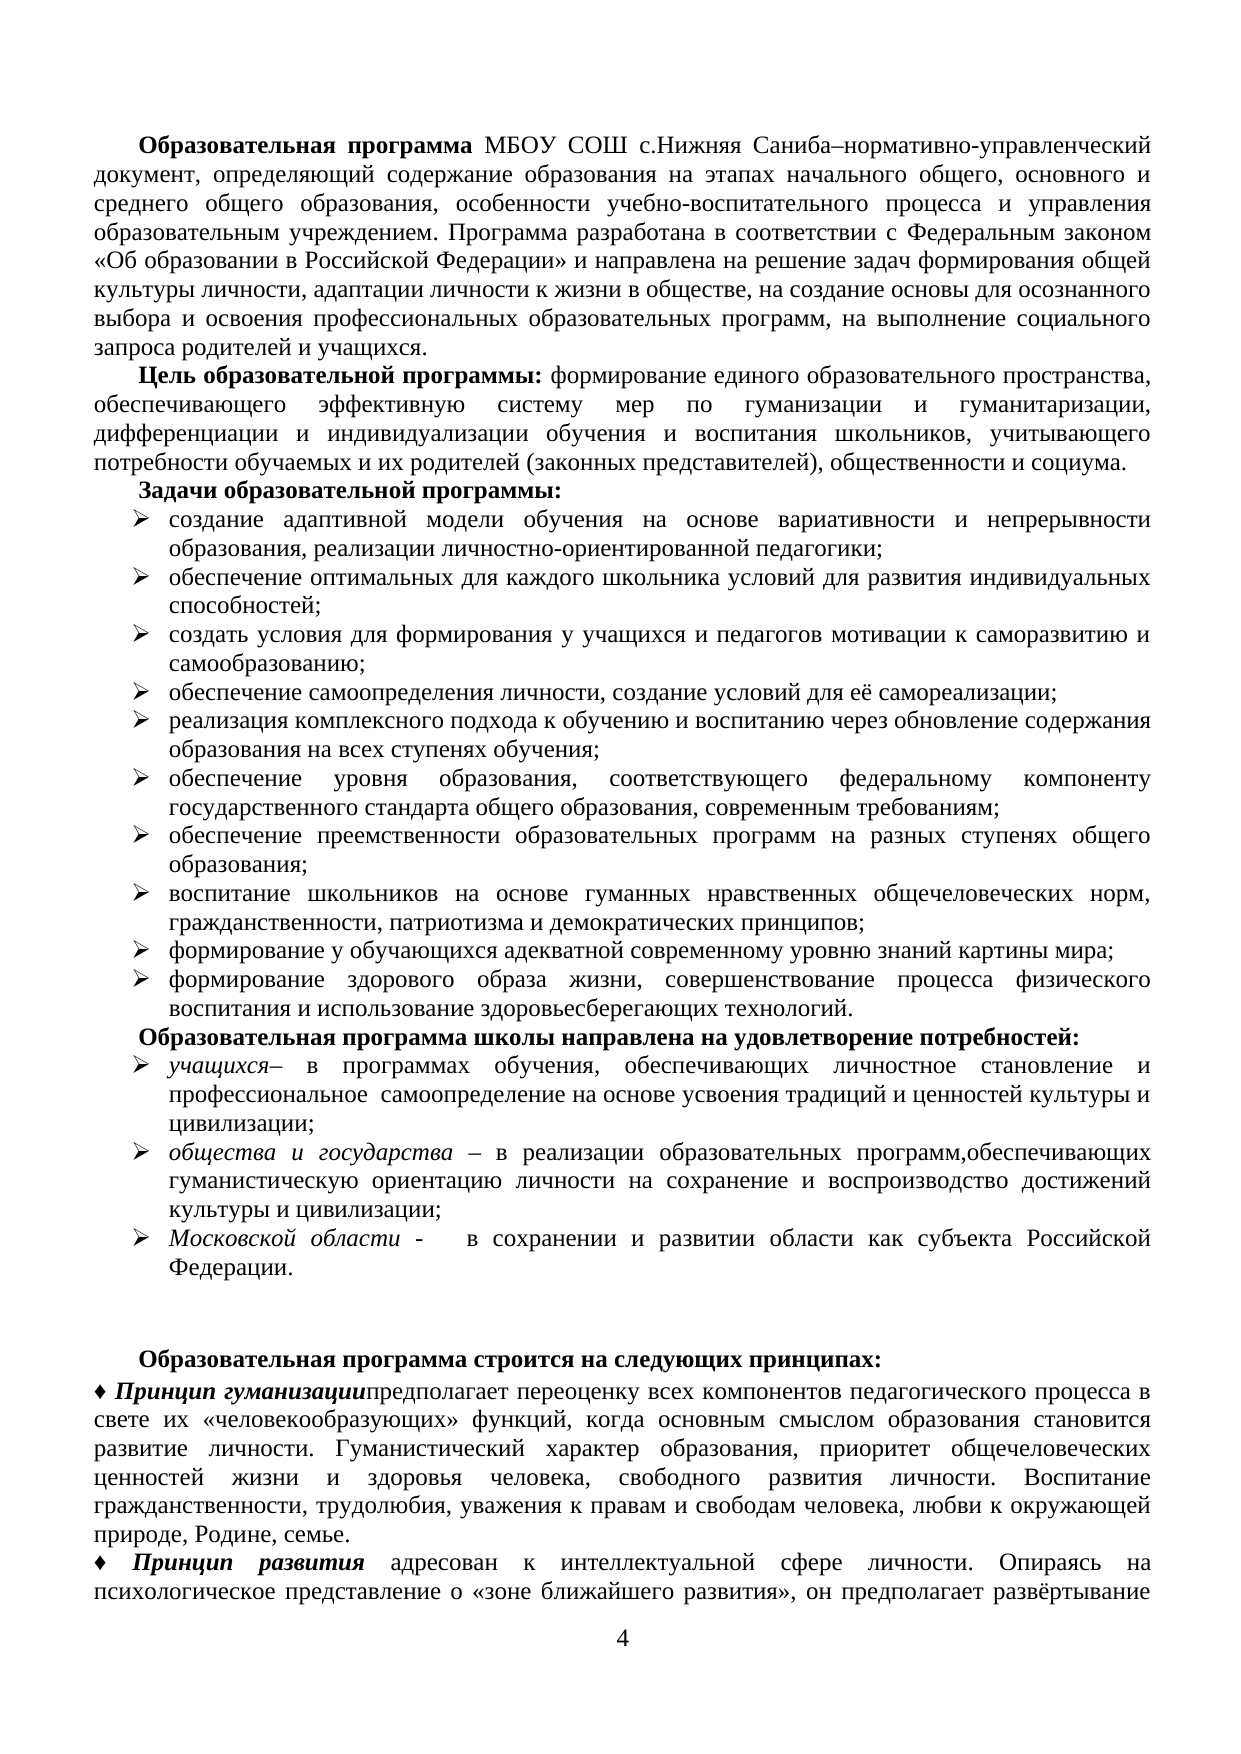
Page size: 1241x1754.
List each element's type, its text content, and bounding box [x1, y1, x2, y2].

list Московской области - в сохранении и развитии области как субъекта Российской Федерации. [131, 1223, 1152, 1281]
text ♦ Принцип гуманизациипредполагает переоценку всех компонентов педагогического процесса в свете их «человекообразующих» функций, когда основным смыслом образования становится развитие личности. Гуманистический характер образования, приоритет общечеловеческих ценностей жизни и здоровья человека, свободного развития личности. Воспитание гражданственности, трудолюбия, уважения к правам и свободам человека, любви к окружающей природе, Родине, семье. [94, 1376, 1152, 1548]
text Образовательная программа строится на следующих принципах: [94, 1344, 1152, 1373]
list воспитание школьников на основе гуманных нравственных общечеловеческих норм, гражданственности, патриотизма и демократических принципов; [131, 878, 1152, 936]
list обеспечение оптимальных для каждого школьника условий для развития индивидуальных способностей; [131, 562, 1152, 619]
list обеспечение преемственности образовательных программ на разных ступенях общего образования; [131, 821, 1152, 878]
list учащихся– в программах обучения, обеспечивающих личностное становление и профессиональное самоопределение на основе усвоения традиций и ценностей культуры и цивилизации; [131, 1051, 1152, 1137]
text Образовательная программа МБОУ СОШ с.Нижняя Саниба–нормативно-управленческий документ, определяющий содержание образования на этапах начального общего, основного и среднего общего образования, особенности учебно-воспитательного процесса и управления образовательным учреждением. Программа разработана в соответствии с Федеральным законом «Об образовании в Российской Федерации» и направлена на решение задач формирования общей культуры личности, адаптации личности к жизни в обществе, на создание основы для осознанного выбора и освоения профессиональных образовательных программ, на выполнение социального запроса родителей и учащихся. [94, 131, 1152, 361]
list общества и государства – в реализации образовательных программ,обеспечивающих гуманистическую ориентацию личности на сохранение и воспроизводство достижений культуры и цивилизации; [131, 1137, 1152, 1223]
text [94, 1548, 1152, 1605]
text Задачи образовательной программы: [94, 476, 1152, 504]
text Образовательная программа школы направлена на удовлетворение потребностей: [94, 1022, 1152, 1051]
list обеспечение самоопределения личности, создание условий для её самореализации; [131, 677, 1152, 706]
list создать условия для формирования у учащихся и педагогов мотивации к саморазвитию и самообразованию; [131, 619, 1152, 677]
list создание адаптивной модели обучения на основе вариативности и непрерывности образования, реализации личностно-ориентированной педагогики; [131, 504, 1152, 562]
list обеспечение уровня образования, соответствующего федеральному компоненту государственного стандарта общего образования, современным требованиям; [131, 763, 1152, 821]
list формирование здорового образа жизни, совершенствование процесса физического воспитания и использование здоровьесберегающих технологий. [131, 964, 1152, 1022]
list формирование у обучающихся адекватной современному уровню знаний картины мира; [131, 936, 1152, 964]
text Цель образовательной программы: формирование единого образовательного пространства, обеспечивающего эффективную систему мер по гуманизации и гуманитаризации, дифференциации и индивидуализации обучения и воспитания школьников, учитывающего потребности обучаемых и их родителей (законных представителей), общественности и социума. [94, 361, 1152, 476]
list реализация комплексного подхода к обучению и воспитанию через обновление содержания образования на всех ступенях обучения; [131, 706, 1152, 763]
